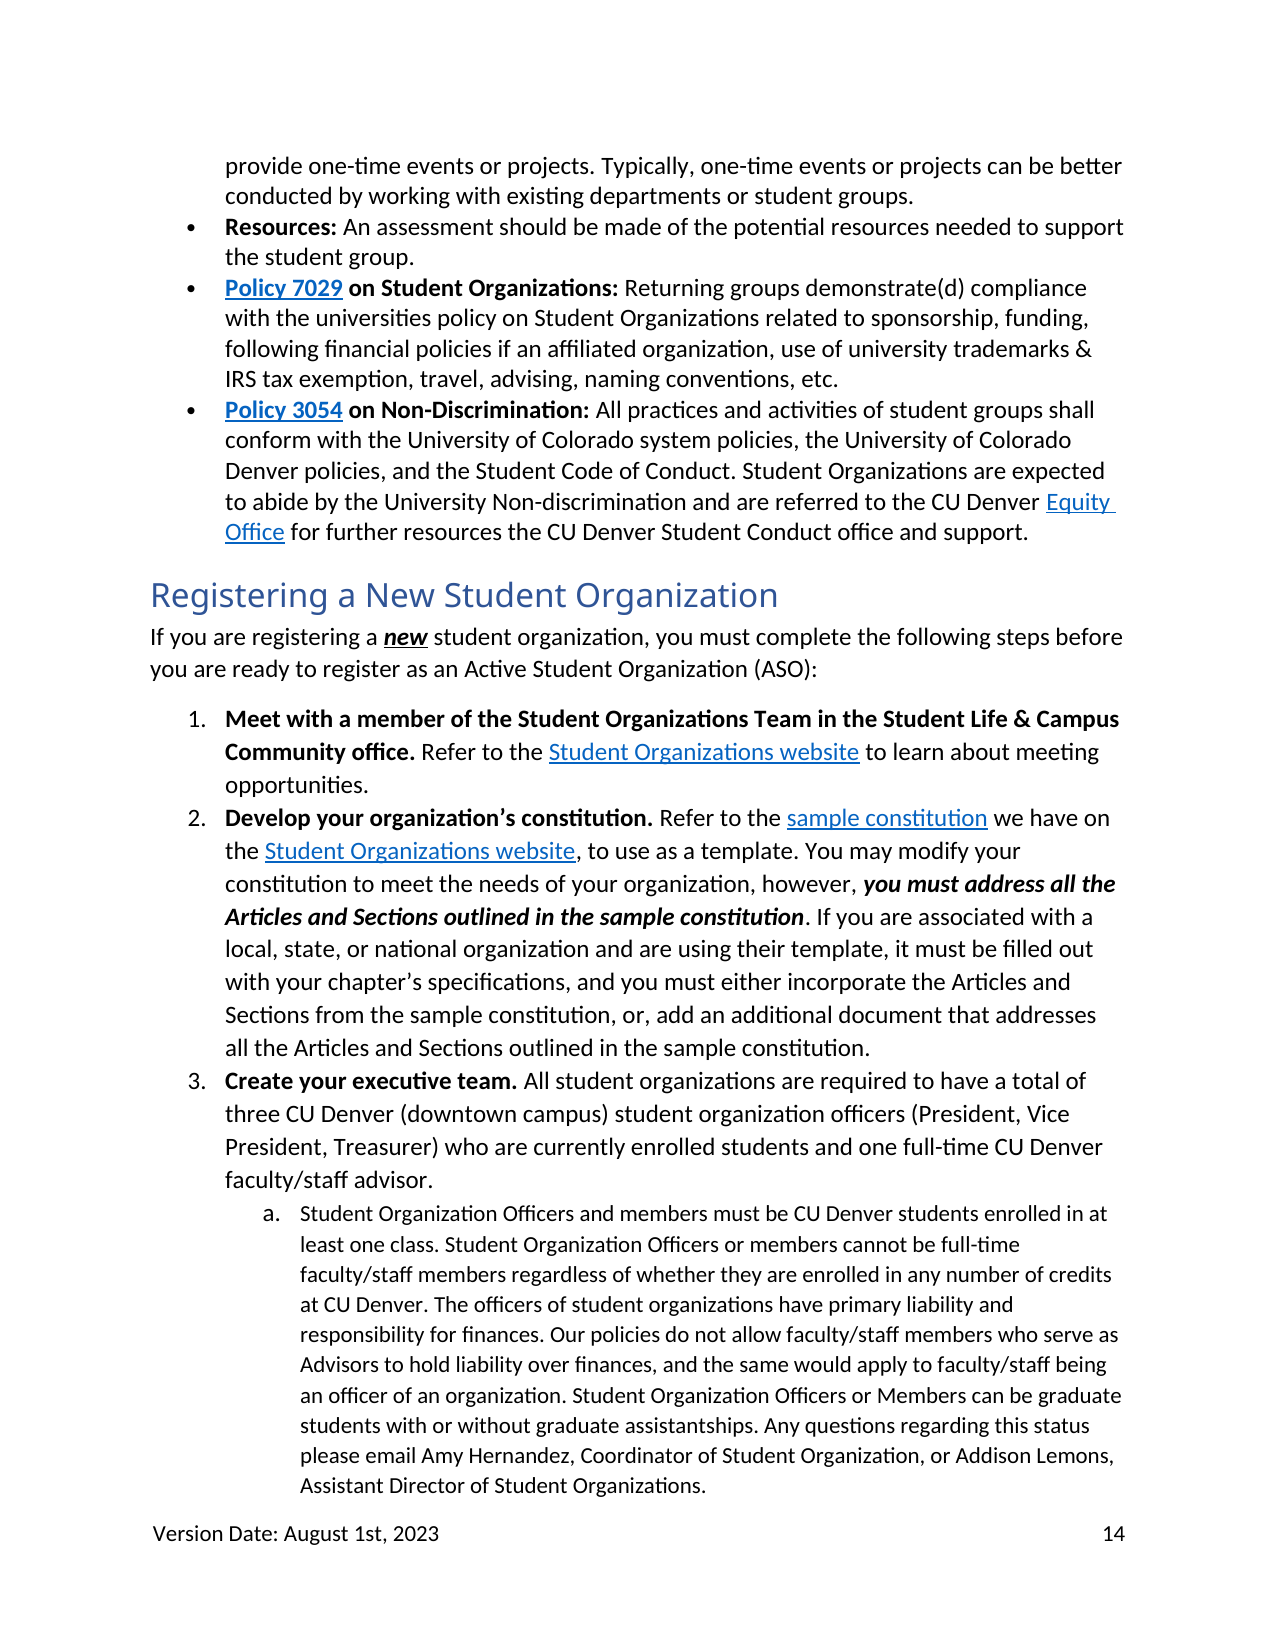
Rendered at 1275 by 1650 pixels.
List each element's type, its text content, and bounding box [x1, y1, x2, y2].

list Policy 7029 on Student Organizations: Returning groups demonstrate(d) compliance with the universities policy on Student Organizations related to sponsorship, funding, following financial policies if an affiliated organization, use of university trademarks & IRS tax exemption, travel, advising, naming conventions, etc. [187, 272, 1125, 394]
list Policy 3054 on Non-Discrimination: All practices and activities of student groups shall conform with the University of Colorado system policies, the University of Colorado Denver policies, and the Student Code of Conduct. Student Organizations are expected to abide by the University Non-discrimination and are referred to the CU Denver Equity Office for further resources the CU Denver Student Conduct office and support. [187, 394, 1125, 547]
text If you are registering a new student organization, you must complete the following steps before you are ready to register as an Active Student Organization (ASO): [150, 621, 1125, 684]
list Develop your organization’s constitution. Refer to the sample constitution we have on the Student Organizations website, to use as a template. You may modify your constitution to meet the needs of your organization, however, you must address all the Articles and Sections outlined in the sample constitution. If you are associated with a local, state, or national organization and are using their template, it must be filled out with your chapter’s specifications, and you must either incorporate the Articles and Sections from the sample constitution, or, add an additional document that addresses all the Articles and Sections outlined in the sample constitution. [187, 802, 1125, 1063]
list Resources: An assessment should be made of the potential resources needed to support the student group. [187, 211, 1125, 272]
list Meet with a member of the Student Organizations Team in the Student Life & Campus Community office. Refer to the Student Organizations website to learn about meeting opportunities. [187, 703, 1125, 799]
list Student Organization Officers and members must be CU Denver students enrolled in at least one class. Student Organization Officers or members cannot be full-time faculty/staff members regardless of whether they are enrolled in any number of credits at CU Denver. The officers of student organizations have primary liability and responsibility for finances. Our policies do not allow faculty/staff members who serve as Advisors to hold liability over finances, and the same would apply to faculty/staff being an officer of an organization. Student Organization Officers or Members can be graduate students with or without graduate assistantships. Any questions regarding this status please email Amy Hernandez, Coordinator of Student Organization, or Addison Lemons, Assistant Director of Student Organizations. [262, 1197, 1125, 1499]
list Create your executive team. All student organizations are required to have a total of three CU Denver (downtown campus) student organization officers (President, Vice President, Treasurer) who are currently enrolled students and one full-time CU Denver faculty/staff advisor. [187, 1065, 1125, 1194]
subtitle Registering a New Student Organization [150, 572, 1125, 617]
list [187, 150, 1125, 211]
